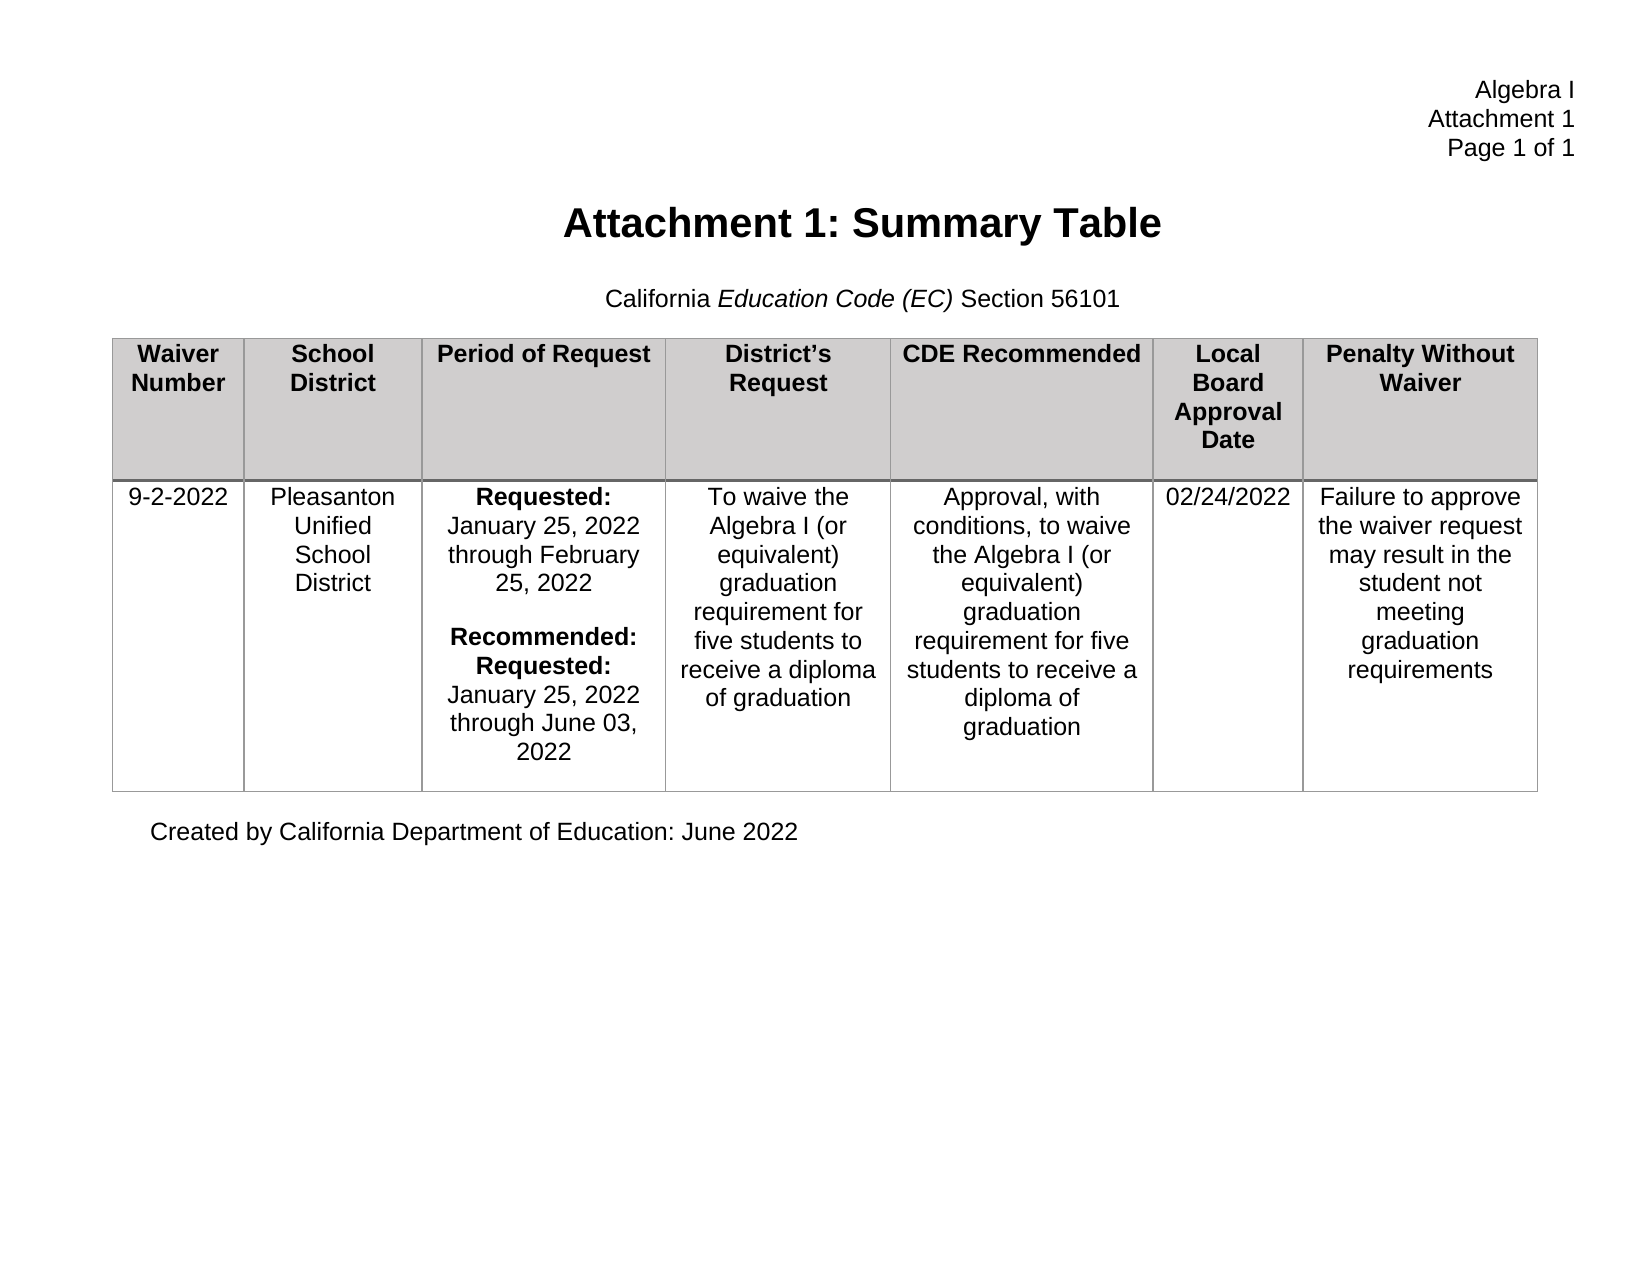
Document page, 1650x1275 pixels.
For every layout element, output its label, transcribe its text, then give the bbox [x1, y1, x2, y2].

table_cell 02/24/2022 [1154, 482, 1302, 791]
table_cell Failure to approve the waiver request may result in the student not meeting graduation requirements [1304, 482, 1537, 791]
table_header Waiver Number [113, 339, 243, 479]
subtitle Attachment 1: Summary Table [150, 199, 1575, 247]
table_header Penalty Without Waiver [1304, 339, 1537, 479]
table_cell Requested: January 25, 2022 through February 25, 2022 Recommended: Requested: January 25, 2022 through June 03, 2022 [423, 482, 665, 791]
table_header Local Board Approval Date [1154, 339, 1302, 479]
table_cell Approval, with conditions, to waive the Algebra I (or equivalent) graduation requirement for five students to receive a diploma of graduation [891, 482, 1152, 791]
table_cell Pleasanton Unified School District [245, 482, 421, 791]
table_header CDE Recommended [891, 339, 1152, 479]
table_cell 9-2-2022 [113, 482, 243, 791]
table_header School District [245, 339, 421, 479]
table_cell To waive the Algebra I (or equivalent) graduation requirement for five students to receive a diploma of graduation [666, 482, 890, 791]
text Created by California Department of Education: June 2022 [150, 817, 1575, 846]
table_header District’s Request [666, 339, 890, 479]
text California Education Code (EC) Section 56101 [150, 284, 1575, 313]
table_header Period of Request [423, 339, 665, 479]
